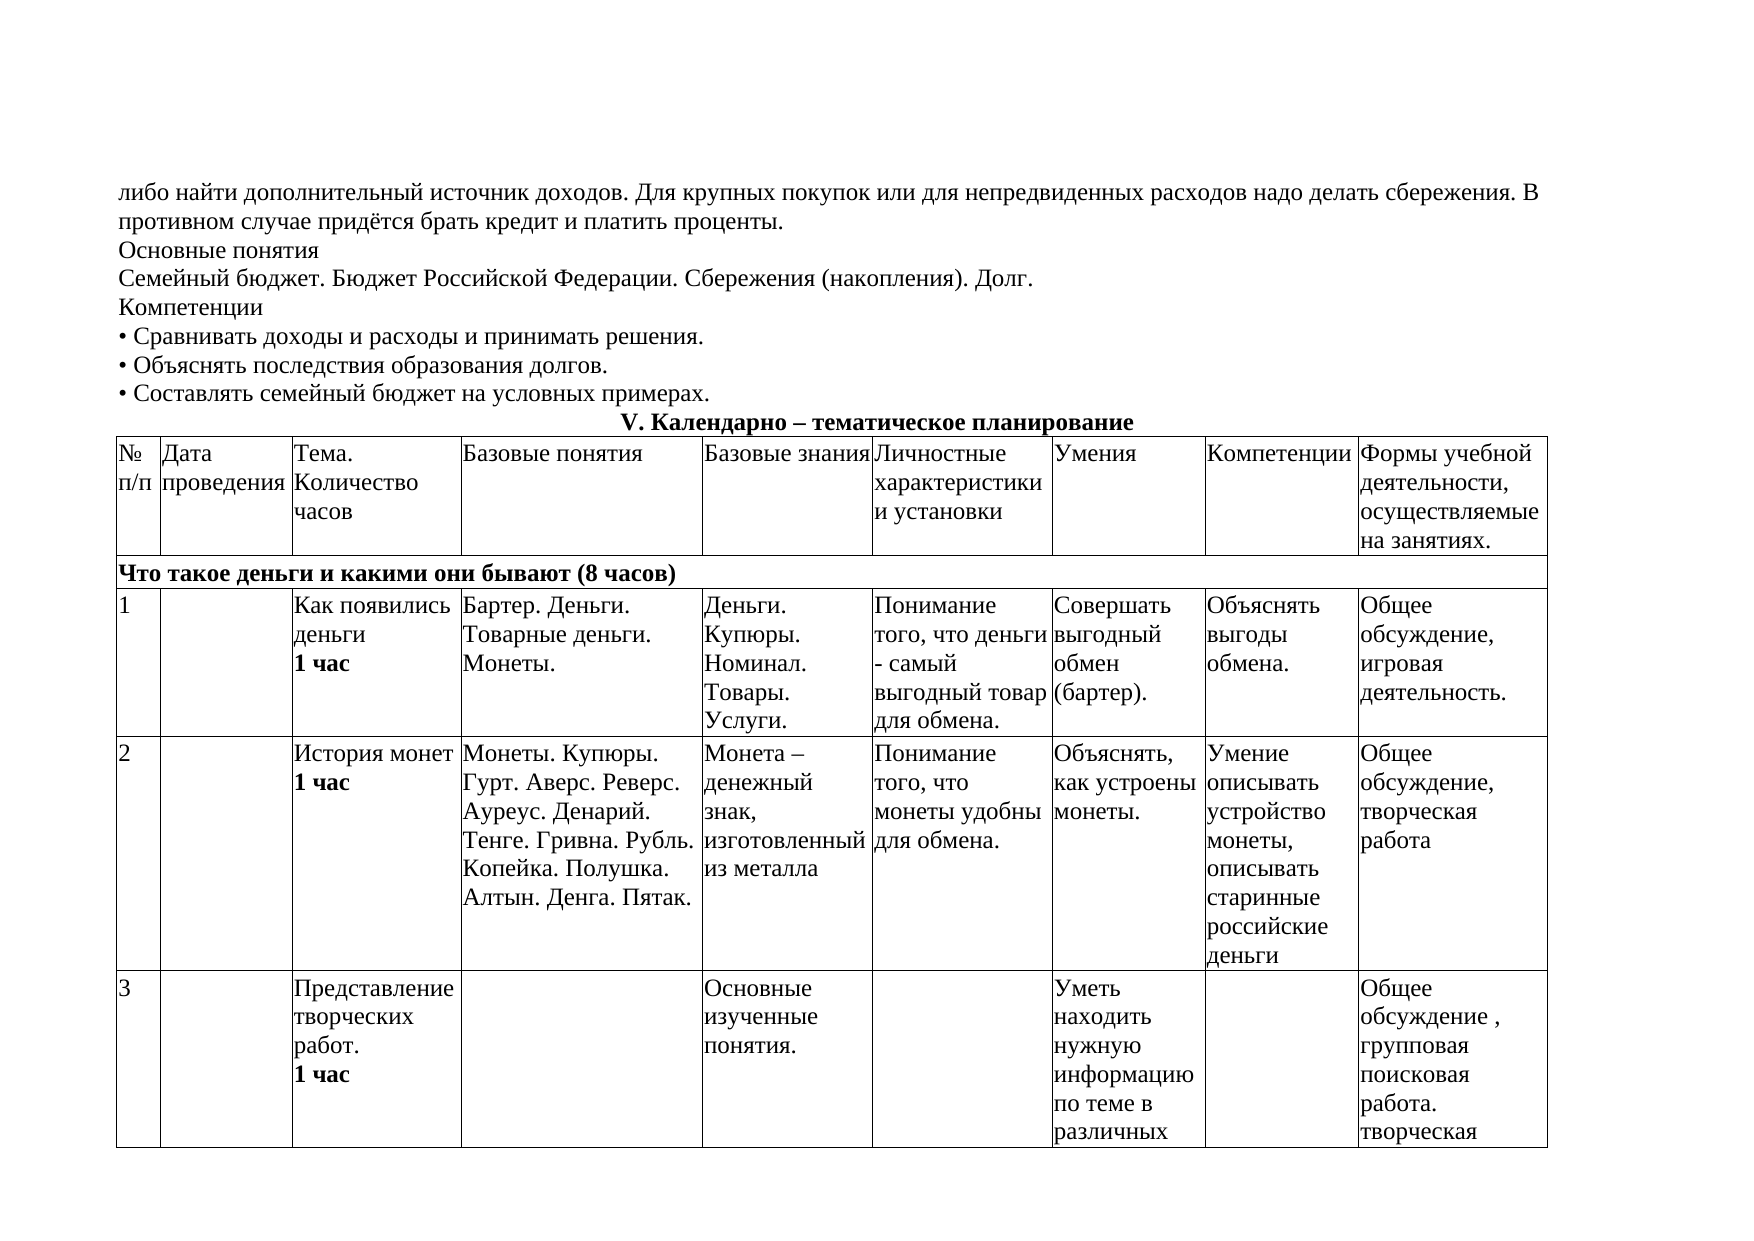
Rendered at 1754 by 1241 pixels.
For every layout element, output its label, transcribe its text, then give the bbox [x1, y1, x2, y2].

table_cell Объяснять выгоды обмена. [1206, 589, 1358, 736]
table_cell 2 [117, 737, 160, 970]
table_header Тема. Количество часов [293, 437, 461, 555]
table_cell [161, 589, 292, 736]
table_cell [161, 737, 292, 970]
table_cell Что такое деньги и какими они бывают (8 часов) [117, 556, 1547, 588]
table_cell [161, 971, 292, 1147]
table_header Умения [1053, 437, 1205, 555]
table_cell Как появились деньги 1 час [293, 589, 461, 736]
table_cell Совершать выгодный обмен (бартер). [1053, 589, 1205, 736]
table_cell [873, 971, 1052, 1147]
table_cell Общее обсуждение, творческая работа [1359, 737, 1547, 970]
table_header Базовые знания [703, 437, 872, 555]
text • Объяснять последствия образования долгов. [118, 350, 1636, 378]
text Компетенции [118, 292, 1636, 321]
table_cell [293, 971, 461, 1147]
table_cell [462, 971, 702, 1147]
table_header Личностные характеристики и установки [873, 437, 1052, 555]
text • Составлять семейный бюджет на условных примерах. [118, 378, 1636, 407]
table_cell [1206, 971, 1358, 1147]
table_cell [1359, 971, 1547, 1147]
table_cell Монеты. Купюры. Гурт. Аверс. Реверс. Ауреус. Денарий. Тенге. Гривна. Рубль. Копейка. Полушка. Алтын. Денга. Пятак. [462, 737, 702, 970]
text V. Календарно – тематическое планирование [118, 407, 1636, 436]
table_cell 3 [117, 971, 160, 1147]
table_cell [1053, 971, 1205, 1147]
table_cell Монета –денежный знак, изготовленный из металла [703, 737, 872, 970]
table_header Компетенции [1206, 437, 1358, 555]
text Семейный бюджет. Бюджет Российской Федерации. Сбережения (накопления). Долг. [118, 263, 1636, 292]
table_cell Объяснять, как устроены монеты. [1053, 737, 1205, 970]
table_cell Общее обсуждение, игровая деятельность. [1359, 589, 1547, 736]
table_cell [703, 971, 872, 1147]
table_cell Деньги. Купюры. Номинал. Товары. Услуги. [703, 589, 872, 736]
table_cell Понимание того, что монеты удобны для обмена. [873, 737, 1052, 970]
table_cell Бартер. Деньги. Товарные деньги. Монеты. [462, 589, 702, 736]
table_header Формы учебной деятельности, осуществляемые на занятиях. [1359, 437, 1547, 555]
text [118, 177, 1636, 235]
table_cell Умение описывать устройство монеты, описывать старинные российские деньги [1206, 737, 1358, 970]
table_cell История монет 1 час [293, 737, 461, 970]
table_header Дата проведения [161, 437, 292, 555]
table_cell 1 [117, 589, 160, 736]
table_header Базовые понятия [462, 437, 702, 555]
table_header № п/п [117, 437, 160, 555]
table_cell Понимание того, что деньги - самый выгодный товар для обмена. [873, 589, 1052, 736]
text • Сравнивать доходы и расходы и принимать решения. [118, 321, 1636, 350]
text Основные понятия [118, 235, 1636, 263]
